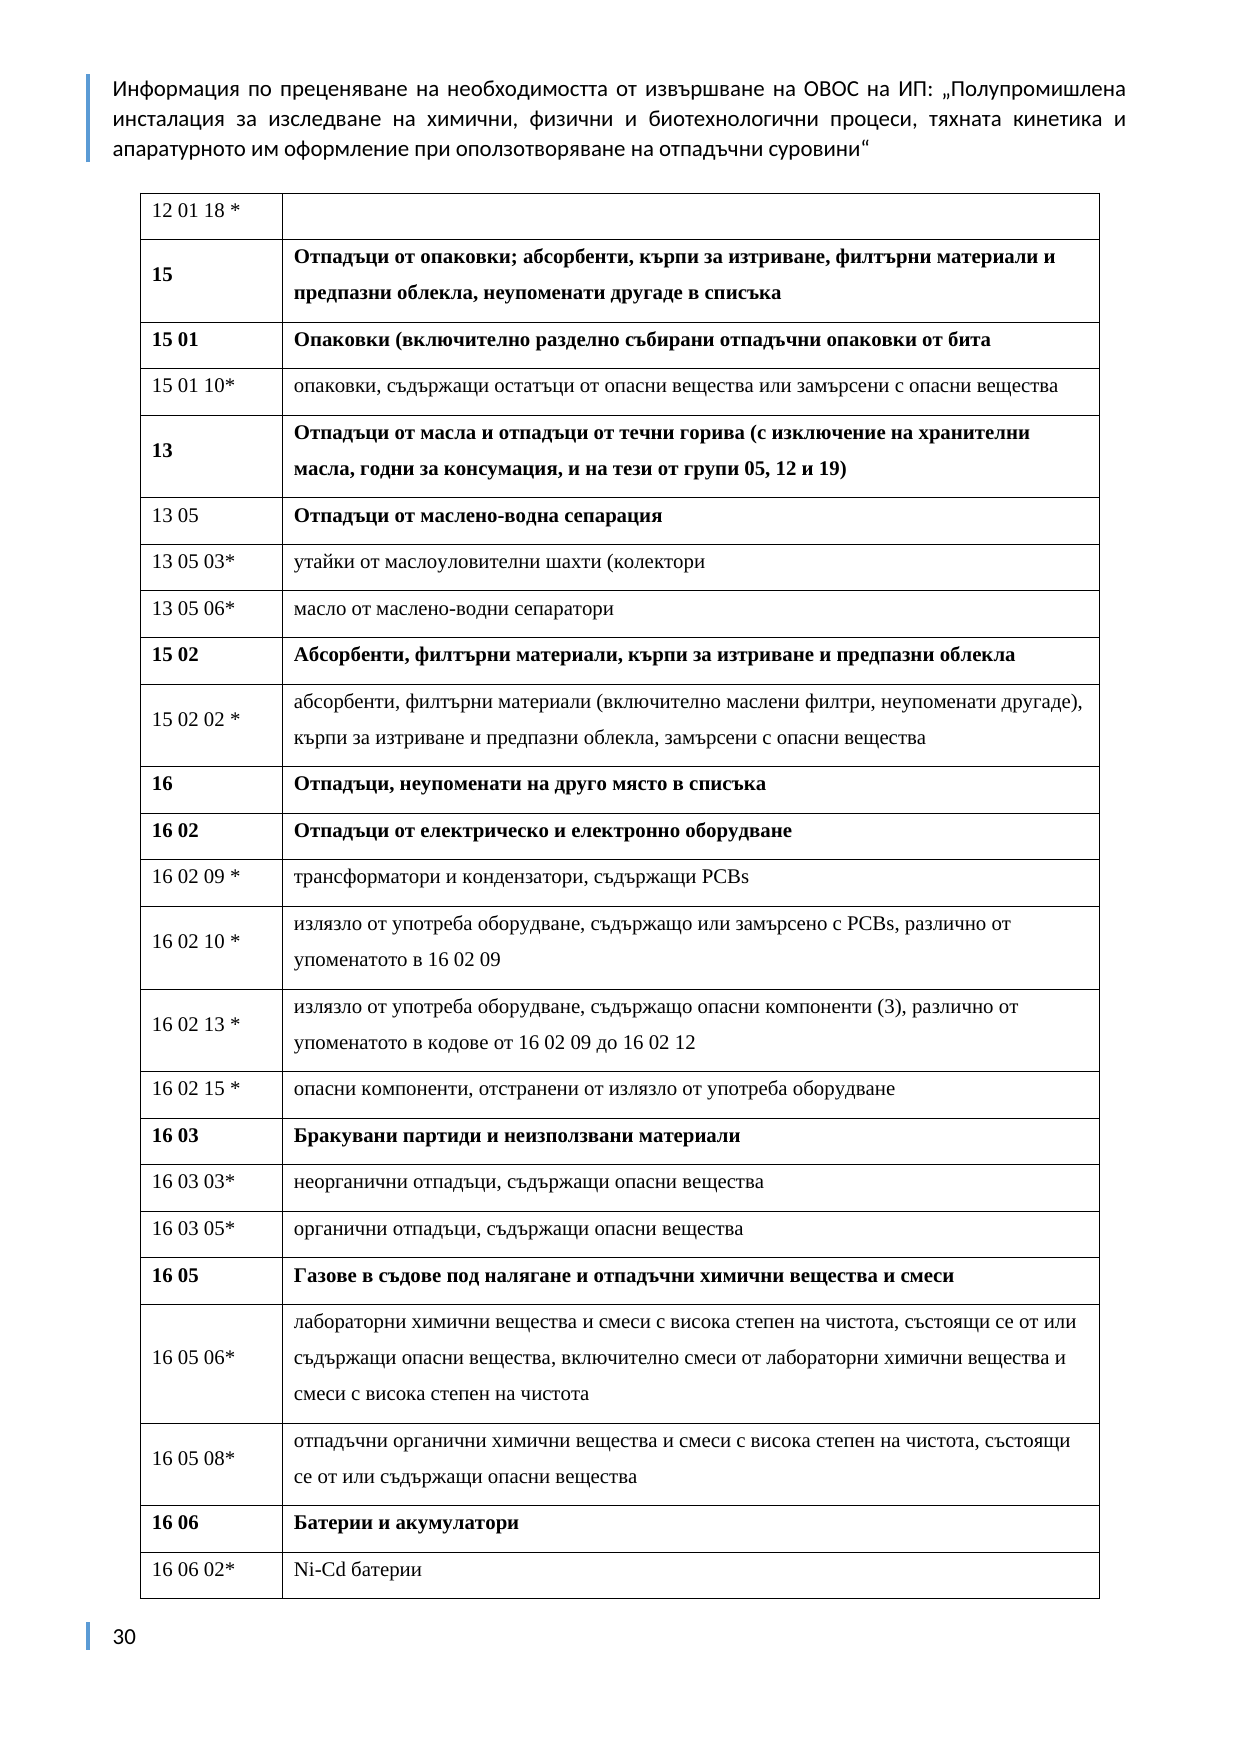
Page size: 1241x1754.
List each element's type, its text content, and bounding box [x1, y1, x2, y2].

table_cell 16 03 [141, 1119, 282, 1164]
table_cell 13 05 03* [141, 545, 282, 590]
table_cell 16 03 05* [141, 1212, 282, 1257]
table_cell отпадъчни органични химични вещества и смеси с висока степен на чистота, състоящи се от или съдържащи опасни вещества [283, 1424, 1099, 1505]
table_cell Батерии и акумулатори [283, 1506, 1099, 1552]
table_cell 16 02 10 * [141, 907, 282, 988]
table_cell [283, 194, 1099, 239]
table_cell Ni-Cd батерии [283, 1553, 1099, 1598]
table_cell 16 05 [141, 1258, 282, 1304]
table_cell неорганични отпадъци, съдържащи опасни вещества [283, 1165, 1099, 1211]
table_cell Отпадъци от масла и отпадъци от течни горива (с изключение на хранителни масла, годни за консумация, и на тези от групи 05, 12 и 19) [283, 416, 1099, 497]
table_cell опаковки, съдържащи остатъци от опасни вещества или замърсени с опасни вещества [283, 369, 1099, 415]
table_cell Отпадъци от маслено-водна сепарация [283, 498, 1099, 544]
table_cell абсорбенти, филтърни материали (включително маслени филтри, неупоменати другаде), кърпи за изтриване и предпазни облекла, замърсени с опасни вещества [283, 685, 1099, 766]
table_cell 16 06 02* [141, 1553, 282, 1598]
table_cell 15 01 [141, 323, 282, 368]
table_cell Отпадъци, неупоменати на друго място в списъка [283, 767, 1099, 813]
table_cell 16 05 06* [141, 1305, 282, 1422]
table_cell органични отпадъци, съдържащи опасни вещества [283, 1212, 1099, 1257]
table_cell утайки от маслоуловителни шахти (колектори [283, 545, 1099, 590]
table_cell 15 02 02 * [141, 685, 282, 766]
table_cell 16 [141, 767, 282, 813]
table_cell Бракувани партиди и неизползвани материали [283, 1119, 1099, 1164]
table_cell Отпадъци от електрическо и електронно оборудване [283, 814, 1099, 859]
table_cell 15 02 [141, 638, 282, 683]
table_cell 13 [141, 416, 282, 497]
table_cell 16 05 08* [141, 1424, 282, 1505]
table_cell 16 02 13 * [141, 990, 282, 1071]
table_cell 13 05 [141, 498, 282, 544]
table_cell 16 02 [141, 814, 282, 859]
table_cell 16 03 03* [141, 1165, 282, 1211]
table_cell трансформатори и кондензатори, съдържащи PCBs [283, 860, 1099, 906]
table_cell Отпадъци от опаковки; абсорбенти, кърпи за изтриване, филтърни материали и предпазни облекла, неупоменати другаде в списъка [283, 240, 1099, 322]
table_cell 16 06 [141, 1506, 282, 1552]
table_cell лабораторни химични вещества и смеси с висока степен на чистота, състоящи се от или съдържащи опасни вещества, включително смеси от лабораторни химични вещества и смеси с висока степен на чистота [283, 1305, 1099, 1422]
table_cell 12 01 18 * [141, 194, 282, 239]
table_cell опасни компоненти, отстранени от излязло от употреба оборудване [283, 1072, 1099, 1118]
table_cell излязло от употреба оборудване, съдържащо или замърсено с PCBs, различно от упоменатото в 16 02 09 [283, 907, 1099, 988]
table_cell 15 01 10* [141, 369, 282, 415]
table_cell масло от маслено-водни сепаратори [283, 591, 1099, 637]
table_cell Газове в съдове под налягане и отпадъчни химични вещества и смеси [283, 1258, 1099, 1304]
table_cell 16 02 09 * [141, 860, 282, 906]
table_cell 15 [141, 240, 282, 322]
table_cell Абсорбенти, филтърни материали, кърпи за изтриване и предпазни облекла [283, 638, 1099, 683]
table_cell Опаковки (включително разделно събирани отпадъчни опаковки от бита [283, 323, 1099, 368]
table_cell 13 05 06* [141, 591, 282, 637]
table_cell излязло от употреба оборудване, съдържащо опасни компоненти (3), различно от упоменатото в кодове от 16 02 09 до 16 02 12 [283, 990, 1099, 1071]
table_cell 16 02 15 * [141, 1072, 282, 1118]
